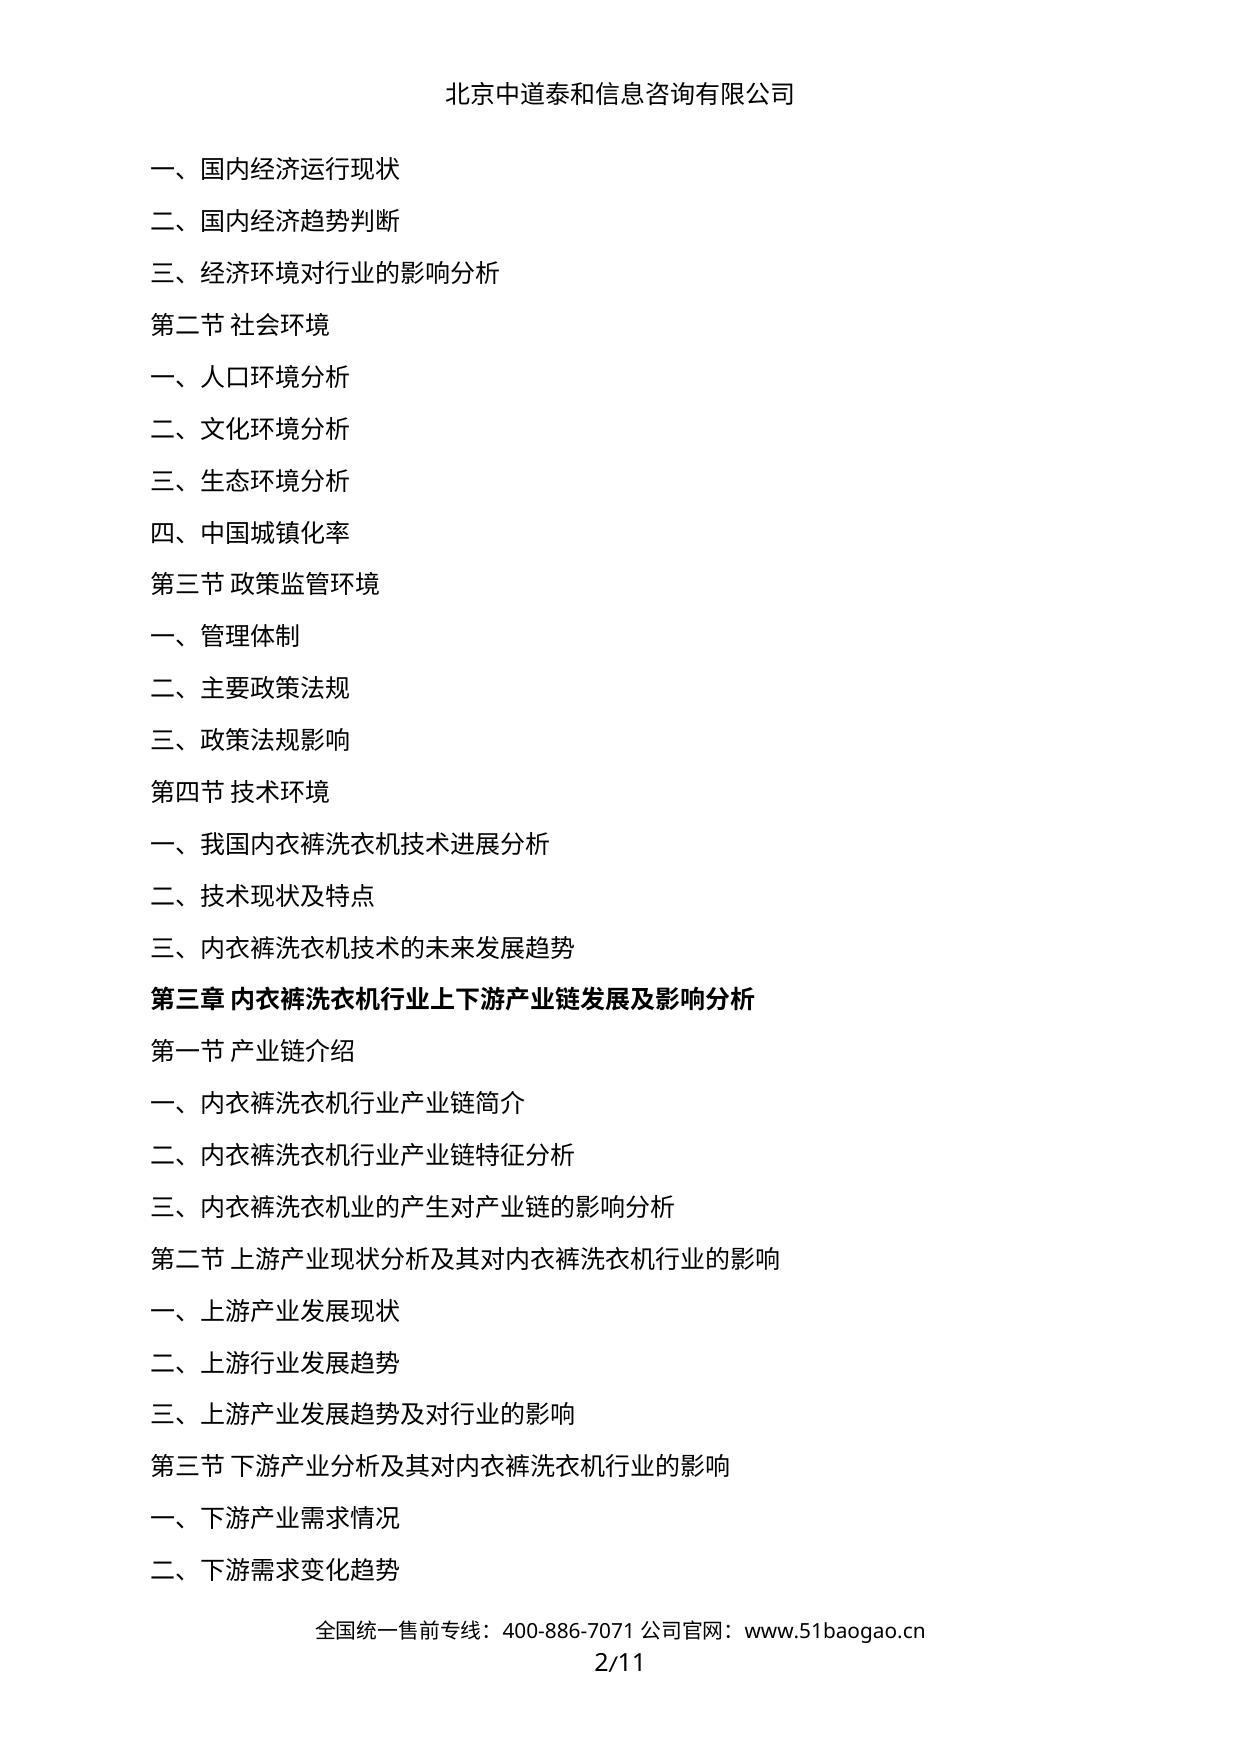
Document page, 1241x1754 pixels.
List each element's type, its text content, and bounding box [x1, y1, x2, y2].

text 一、我国内衣裤洗衣机技术进展分析 [150, 824, 1090, 861]
text 一、人口环境分析 [150, 357, 1090, 394]
text 二、文化环境分析 [150, 409, 1090, 446]
text 三、内衣裤洗衣机技术的未来发展趋势 [150, 928, 1090, 964]
text 一、内衣裤洗衣机行业产业链简介 [150, 1084, 1090, 1120]
text 二、上游行业发展趋势 [150, 1343, 1090, 1379]
text 三、经济环境对行业的影响分析 [150, 254, 1090, 290]
text 一、上游产业发展现状 [150, 1291, 1090, 1327]
text 一、国内经济运行现状 [150, 150, 1090, 186]
text 二、技术现状及特点 [150, 876, 1090, 912]
text 二、下游需求变化趋势 [150, 1551, 1090, 1587]
text 一、下游产业需求情况 [150, 1499, 1090, 1535]
text 三、上游产业发展趋势及对行业的影响 [150, 1395, 1090, 1431]
text 第三节 下游产业分析及其对内衣裤洗衣机行业的影响 [150, 1447, 1090, 1483]
text 第三节 政策监管环境 [150, 565, 1090, 601]
text 二、主要政策法规 [150, 669, 1090, 705]
text 三、生态环境分析 [150, 461, 1090, 497]
text 第一节 产业链介绍 [150, 1032, 1090, 1068]
text 第二节 上游产业现状分析及其对内衣裤洗衣机行业的影响 [150, 1239, 1090, 1276]
text 二、国内经济趋势判断 [150, 202, 1090, 238]
text 三、内衣裤洗衣机业的产生对产业链的影响分析 [150, 1187, 1090, 1224]
text 一、管理体制 [150, 617, 1090, 653]
text 第四节 技术环境 [150, 772, 1090, 809]
text 三、政策法规影响 [150, 721, 1090, 757]
text 四、中国城镇化率 [150, 513, 1090, 549]
text 第二节 社会环境 [150, 306, 1090, 342]
text 二、内衣裤洗衣机行业产业链特征分析 [150, 1136, 1090, 1172]
text 第三章 内衣裤洗衣机行业上下游产业链发展及影响分析 [150, 980, 1090, 1016]
